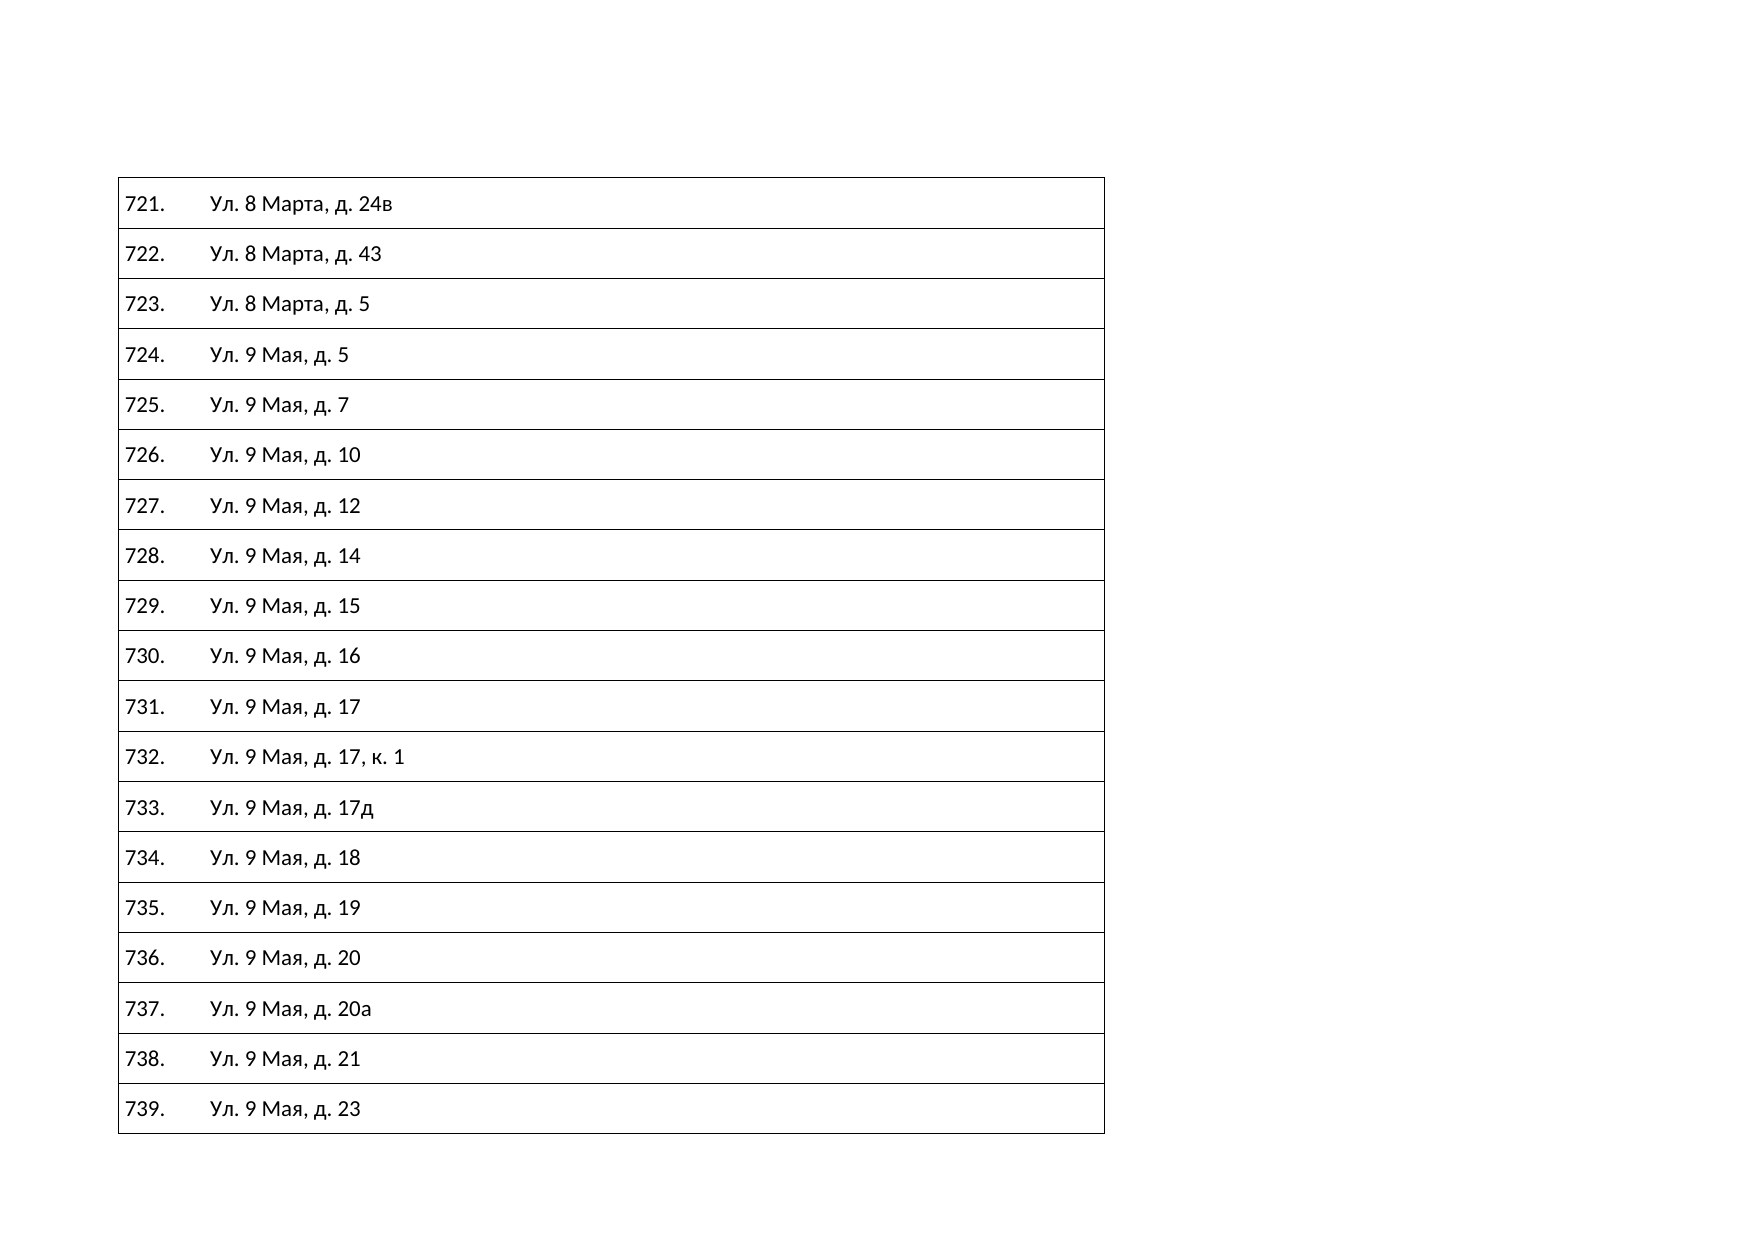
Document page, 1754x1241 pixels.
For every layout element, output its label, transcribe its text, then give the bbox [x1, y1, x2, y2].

table_cell Ул. 9 Мая, д. 23 [204, 1084, 1104, 1133]
table_cell Ул. 9 Мая, д. 21 [204, 1034, 1104, 1083]
table_cell 721. [119, 178, 203, 227]
table_cell Ул. 8 Марта, д. 5 [204, 279, 1104, 328]
table_cell 733. [119, 782, 203, 831]
table_cell 724. [119, 329, 203, 378]
table_cell 737. [119, 983, 203, 1032]
table_cell Ул. 9 Мая, д. 10 [204, 430, 1104, 479]
table_cell 723. [119, 279, 203, 328]
table_cell Ул. 9 Мая, д. 15 [204, 581, 1104, 630]
table_cell 722. [119, 229, 203, 278]
table_cell Ул. 9 Мая, д. 16 [204, 631, 1104, 680]
table_cell 734. [119, 832, 203, 882]
table_cell Ул. 9 Мая, д. 17д [204, 782, 1104, 831]
table_cell 725. [119, 380, 203, 429]
table_cell 730. [119, 631, 203, 680]
table_cell Ул. 9 Мая, д. 12 [204, 480, 1104, 529]
table_cell Ул. 9 Мая, д. 18 [204, 832, 1104, 882]
table_cell Ул. 9 Мая, д. 17, к. 1 [204, 732, 1104, 781]
table_cell 726. [119, 430, 203, 479]
table_cell Ул. 9 Мая, д. 17 [204, 681, 1104, 731]
table_cell 735. [119, 883, 203, 932]
table_cell Ул. 9 Мая, д. 14 [204, 530, 1104, 580]
table_cell 738. [119, 1034, 203, 1083]
table_cell Ул. 9 Мая, д. 20а [204, 983, 1104, 1032]
table_cell 736. [119, 933, 203, 982]
table_cell Ул. 9 Мая, д. 7 [204, 380, 1104, 429]
table_cell Ул. 8 Марта, д. 43 [204, 229, 1104, 278]
table_cell 739. [119, 1084, 203, 1133]
table_cell Ул. 9 Мая, д. 20 [204, 933, 1104, 982]
table_cell 731. [119, 681, 203, 731]
table_cell Ул. 9 Мая, д. 19 [204, 883, 1104, 932]
table_cell 729. [119, 581, 203, 630]
table_cell 728. [119, 530, 203, 580]
table_cell 727. [119, 480, 203, 529]
table_cell Ул. 8 Марта, д. 24в [204, 178, 1104, 227]
table_cell 732. [119, 732, 203, 781]
table_cell Ул. 9 Мая, д. 5 [204, 329, 1104, 378]
